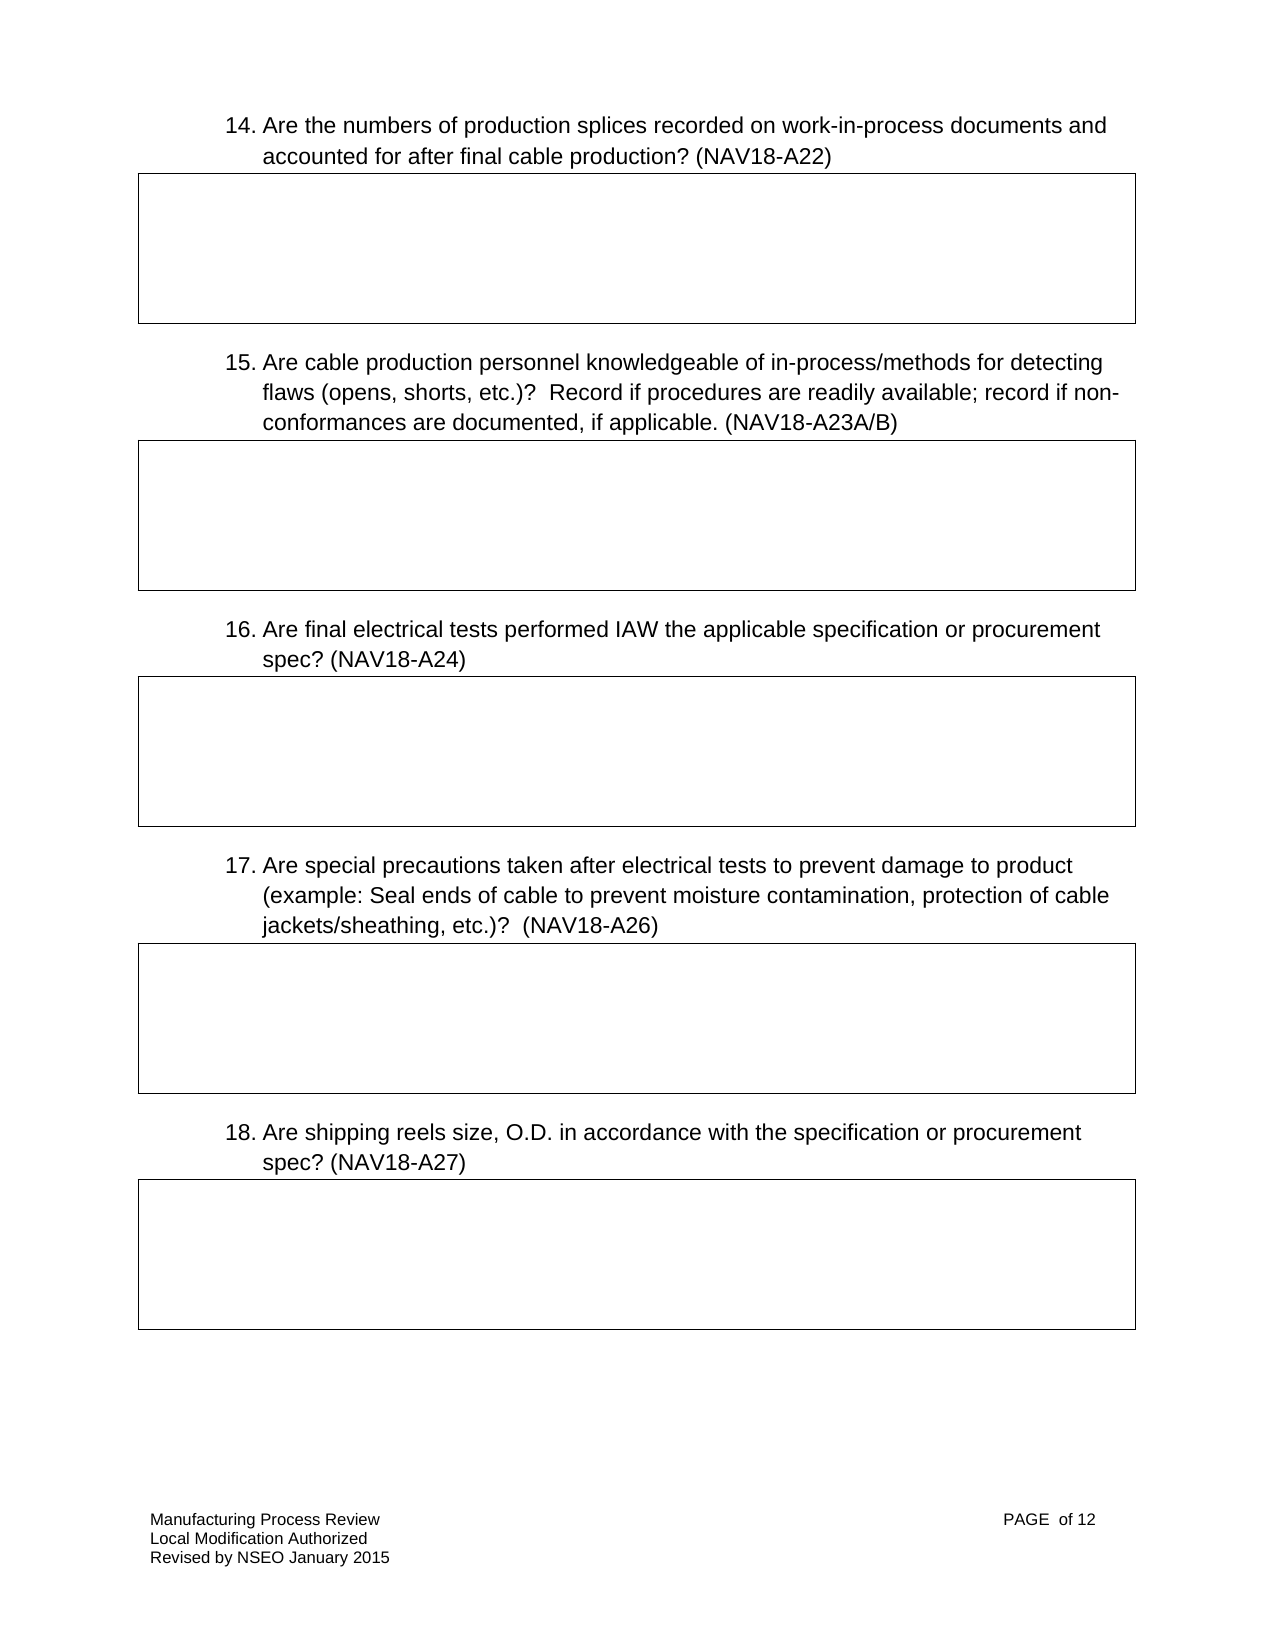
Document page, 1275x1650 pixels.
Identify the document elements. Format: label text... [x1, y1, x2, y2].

list Are shipping reels size, O.D. in accordance with the specification or procurement spec? (NAV18-A27) [225, 1119, 1125, 1175]
table_header [139, 1180, 1135, 1329]
table_header [139, 441, 1135, 589]
list Are cable production personnel knowledgeable of in-process/methods for detecting flaws (opens, shorts, etc.)? Record if procedures are readily available; record if non-conformances are documented, if applicable. (NAV18-A23A/B) [225, 349, 1125, 436]
table_header [139, 677, 1135, 826]
list Are special precautions taken after electrical tests to prevent damage to product (example: Seal ends of cable to prevent moisture contamination, protection of cable jackets/sheathing, etc.)? (NAV18-A26) [225, 852, 1125, 939]
list Are final electrical tests performed IAW the applicable specification or procurement spec? (NAV18-A24) [225, 616, 1125, 672]
table_header [139, 174, 1135, 323]
table_header [139, 944, 1135, 1093]
list Are the numbers of production splices recorded on work-in-process documents and accounted for after final cable production? (NAV18-A22) [225, 112, 1125, 169]
